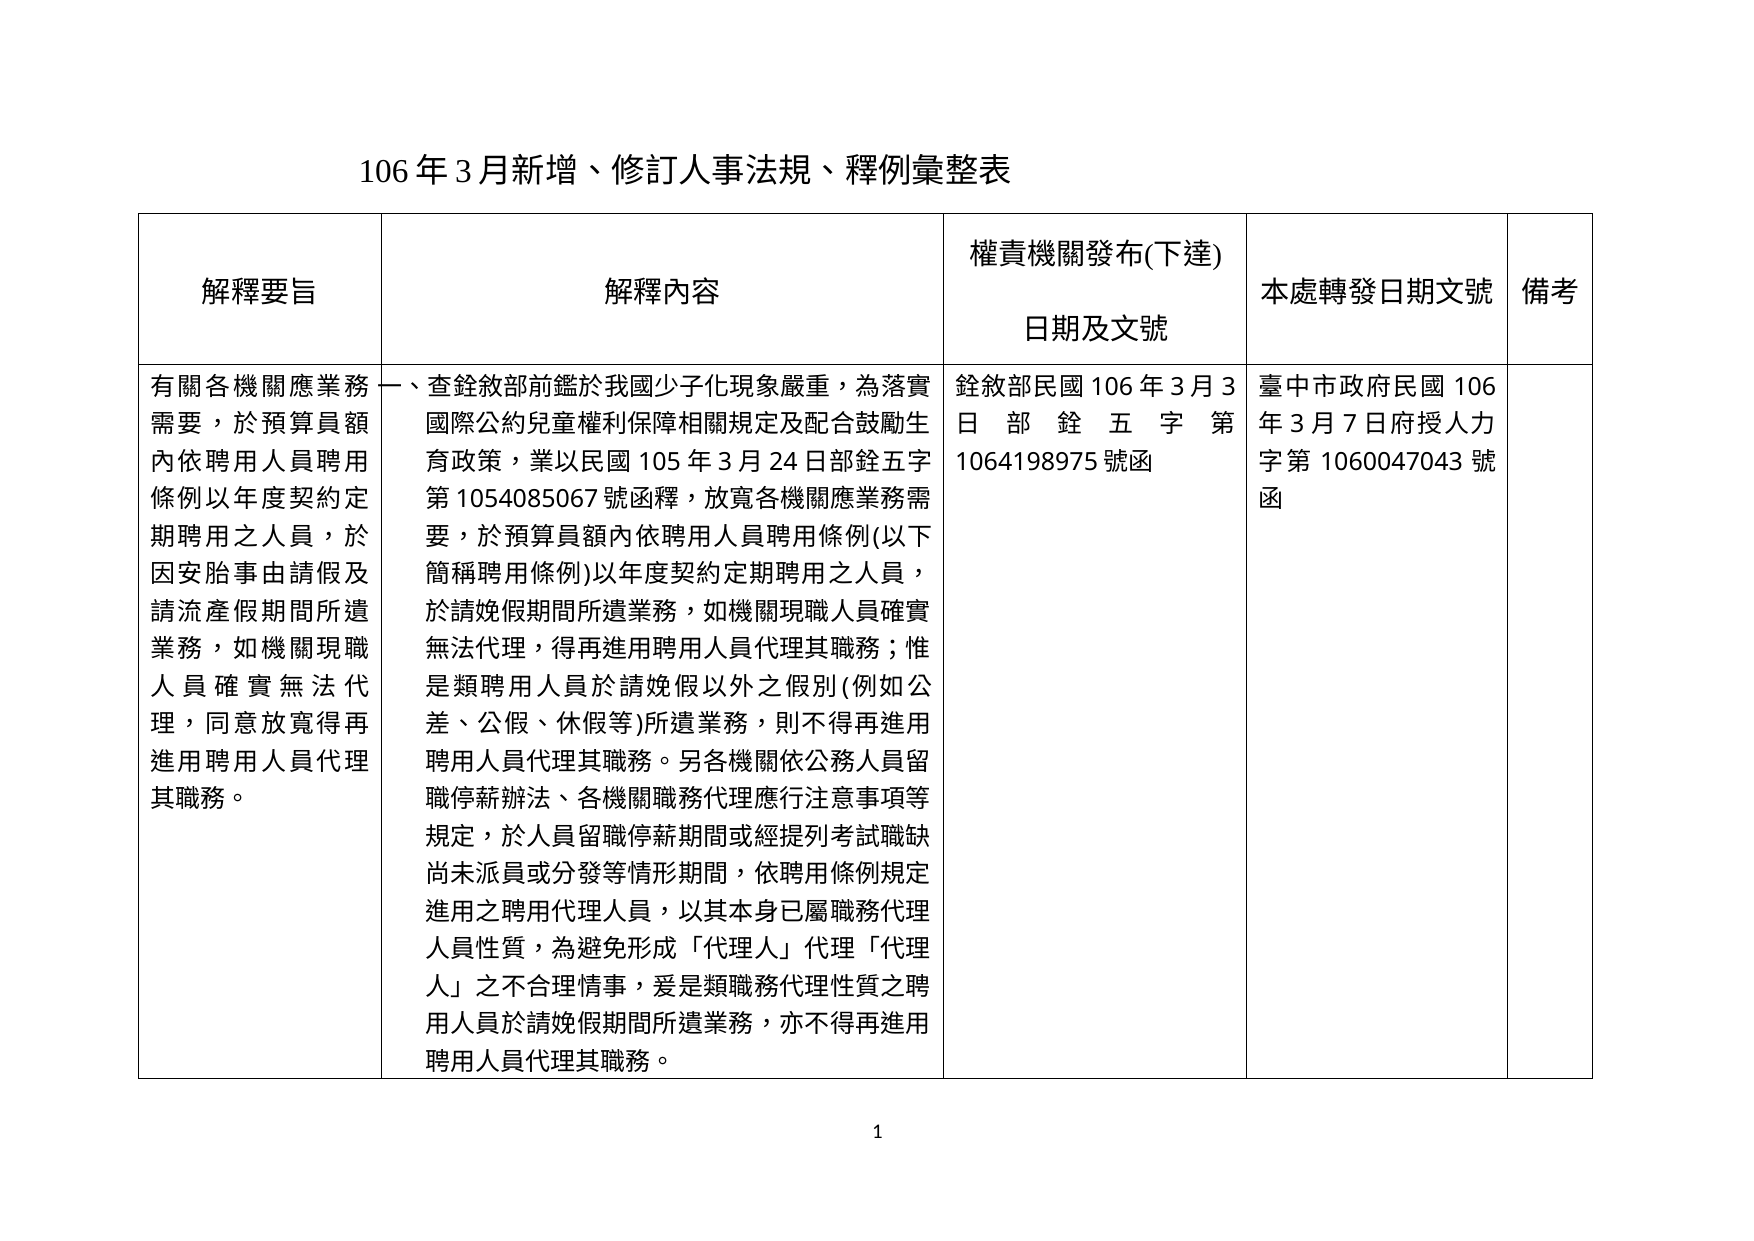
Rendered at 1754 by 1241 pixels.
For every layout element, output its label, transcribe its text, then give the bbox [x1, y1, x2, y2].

table_header 備考 [1508, 214, 1592, 364]
text 106年3月新增、修訂人事法規、釋例彙整表 [150, 131, 1604, 206]
table_header 解釋內容 [382, 214, 943, 364]
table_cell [382, 365, 943, 1078]
table_cell [1508, 365, 1592, 1078]
table_header 本處轉發日期文號 [1247, 214, 1507, 364]
table_header 解釋要旨 [139, 214, 381, 364]
table_cell 銓敘部民國106年3月3日部銓五字第1064198975號函 [944, 365, 1246, 1078]
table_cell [139, 365, 381, 1078]
table_cell 臺中市政府民國106年3月7日府授人力字第1060047043號函 [1247, 365, 1507, 1078]
table_header 權責機關發布(下達) 日期及文號 [944, 214, 1246, 364]
